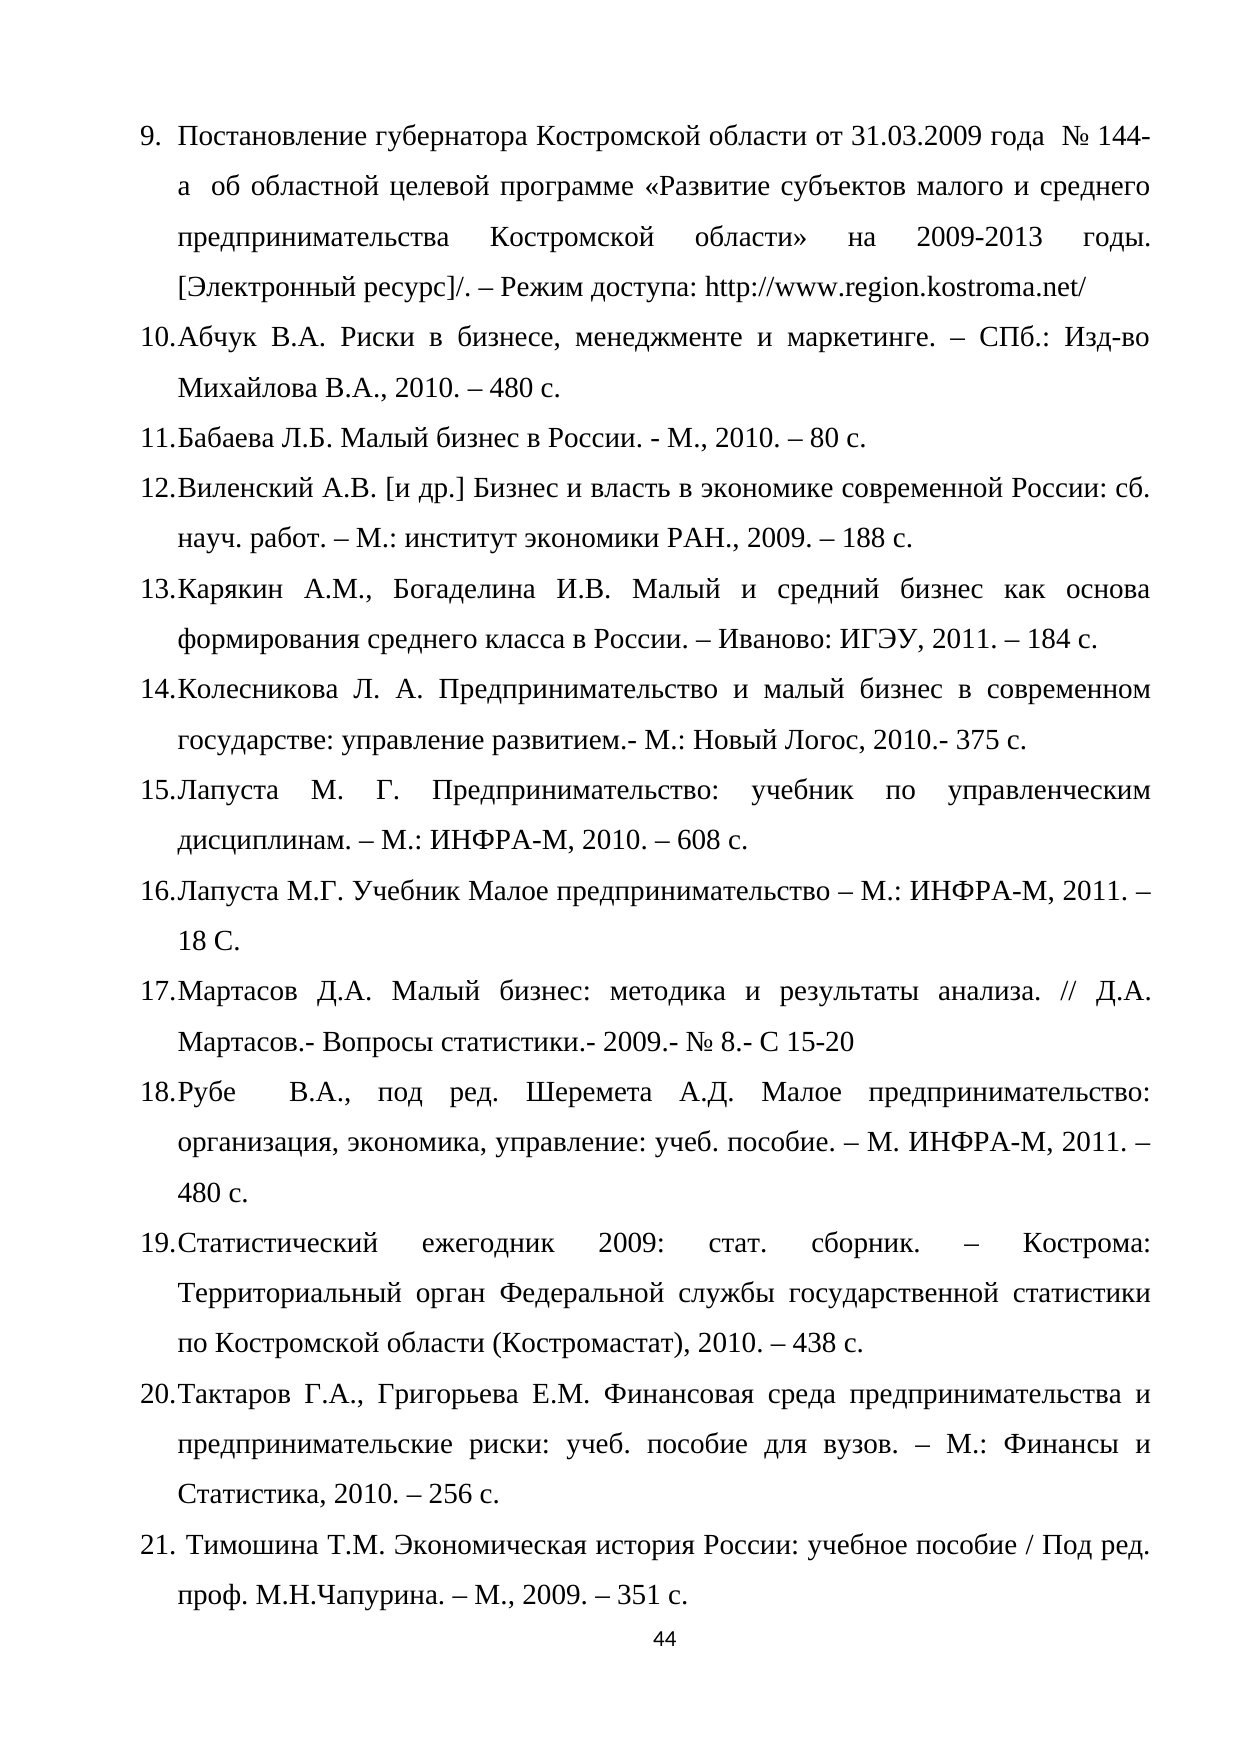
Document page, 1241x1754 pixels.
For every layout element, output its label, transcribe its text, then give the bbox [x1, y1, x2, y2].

list Лапуста М. Г. Предпринимательство: учебник по управленческим дисциплинам. – М.: ИНФРА-М, 2010. – 608 с. [140, 772, 1152, 856]
list Постановление губернатора Костромской области от 31.03.2009 года № 144-а об областной целевой программе «Развитие субъектов малого и среднего предпринимательства Костромской области» на 2009-2013 годы. [Электронный ресурс]/. – Режим доступа: http://www.region.kostroma.net/ [140, 118, 1152, 303]
list Виленский А.В. [и др.] Бизнес и власть в экономике современной России: сб. науч. работ. – М.: институт экономики РАН., 2009. – 188 с. [140, 470, 1152, 554]
list Лапуста М.Г. Учебник Малое предпринимательство – М.: ИНФРА-М, 2011. – 18 С. [140, 873, 1152, 957]
list Тактаров Г.А., Григорьева Е.М. Финансовая среда предпринимательства и предпринимательские риски: учеб. пособие для вузов. – М.: Финансы и Статистика, 2010. – 256 с. [140, 1376, 1152, 1510]
list Абчук В.А. Риски в бизнесе, менеджменте и маркетинге. – СПб.: Изд-во Михайлова В.А., 2010. – 480 с. [140, 319, 1152, 403]
list Карякин А.М., Богаделина И.В. Малый и средний бизнес как основа формирования среднего класса в России. – Иваново: ИГЭУ, 2011. – 184 с. [140, 571, 1152, 655]
list Тимошина Т.М. Экономическая история России: учебное пособие / Под ред. проф. М.Н.Чапурина. – М., 2009. – 351 с. [140, 1527, 1152, 1611]
list Бабаева Л.Б. Малый бизнес в России. - М., 2010. – 80 с. [140, 420, 1152, 453]
list Колесникова Л. А. Предпринимательство и малый бизнес в современном государстве: управление развитием.- М.: Новый Логос, 2010.- 375 с. [140, 672, 1152, 755]
list Рубе В.А., под ред. Шеремета А.Д. Малое предпринимательство: организация, экономика, управление: учеб. пособие. – М. ИНФРА-М, 2011. – 480 с. [140, 1074, 1152, 1208]
list Статистический ежегодник 2009: стат. сборник. – Кострома: Территориальный орган Федеральной службы государственной статистики по Костромской области (Костромастат), 2010. – 438 с. [140, 1225, 1152, 1359]
list Мартасов Д.А. Малый бизнес: методика и результаты анализа. // Д.А. Мартасов.- Вопросы статистики.- 2009.- № 8.- С 15-20 [140, 973, 1152, 1057]
